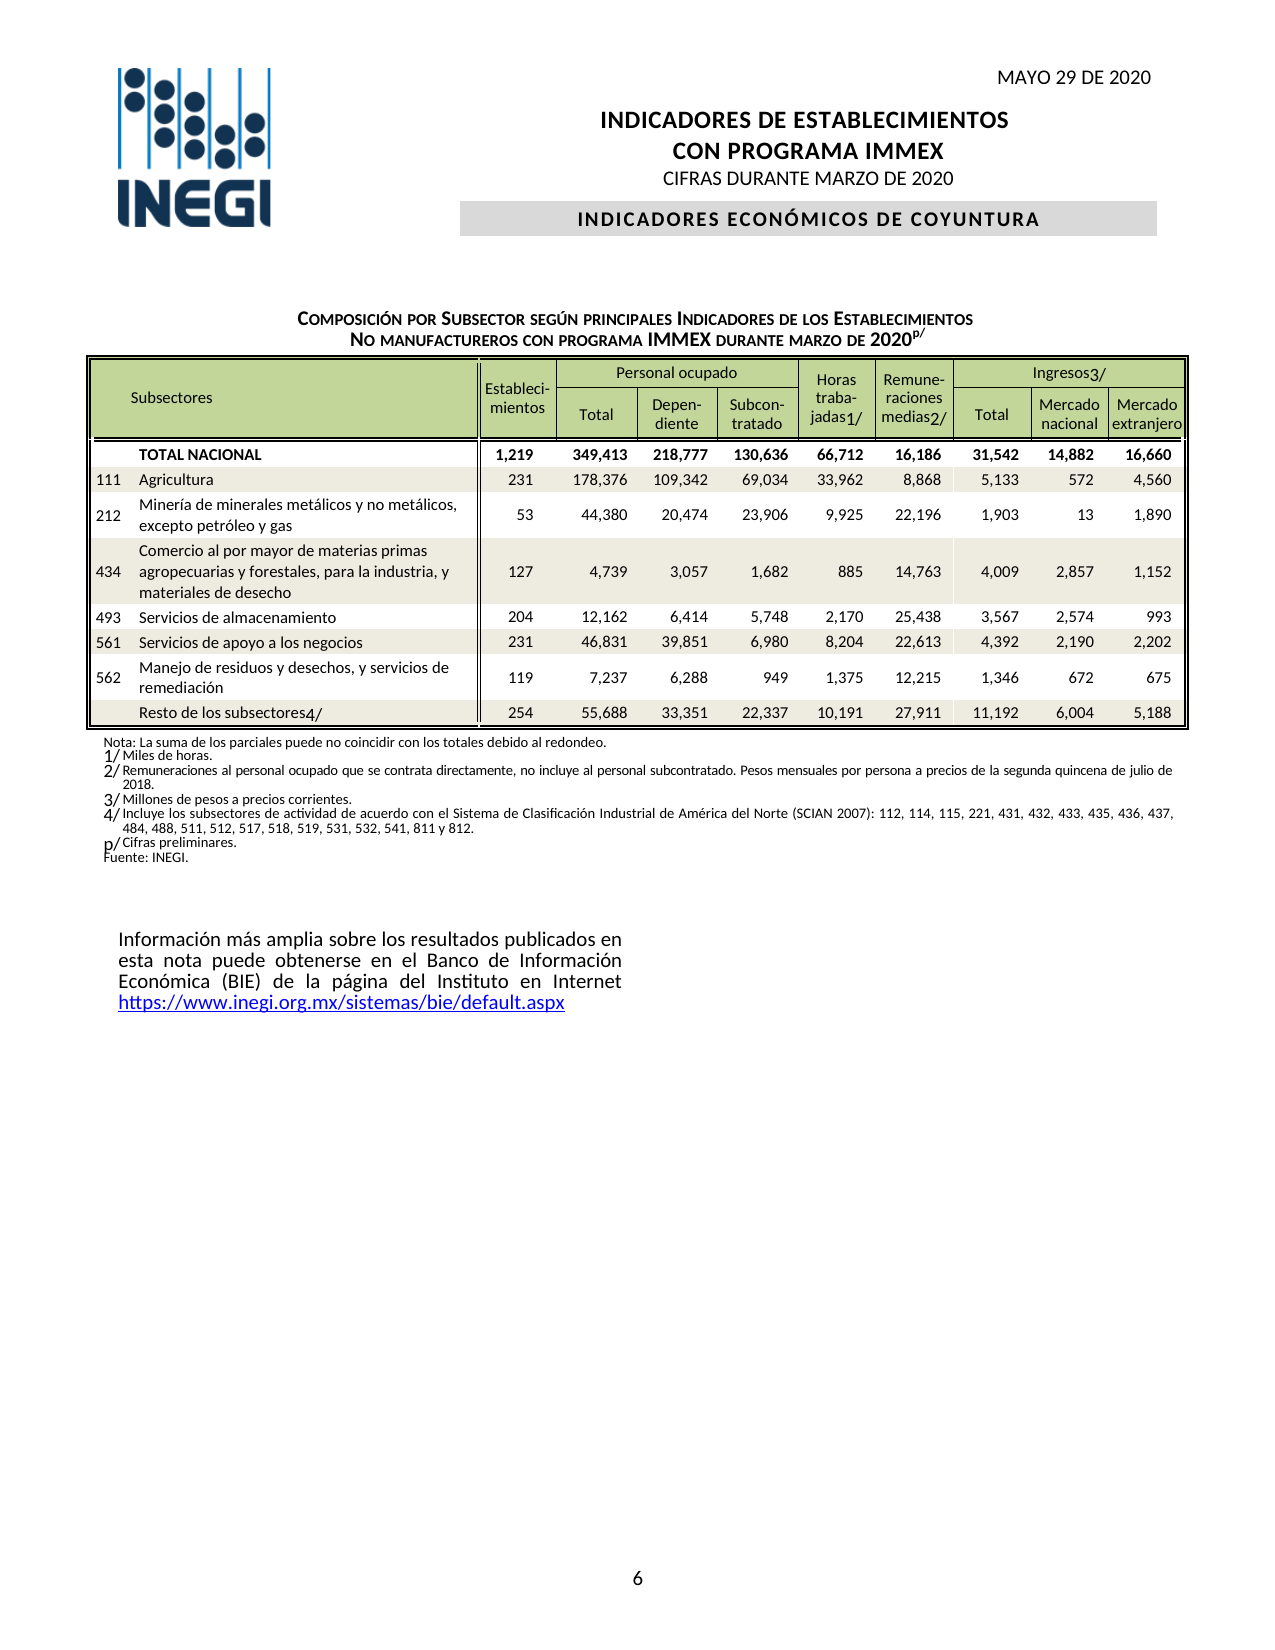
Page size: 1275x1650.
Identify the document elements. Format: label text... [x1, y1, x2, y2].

table_cell 1,890 [1109, 492, 1184, 538]
table_cell 1,682 [718, 538, 798, 604]
table_cell 231 [481, 629, 557, 654]
table_cell TOTAL NACIONAL [132, 442, 477, 467]
text 4/ Incluye los subsectores de actividad de acuerdo con el Sistema de Clasificación Industrial de América del Norte (SCIAN 2007): 112, 114, 115, 221, 431, 432, 433, 435, 436, 437, 484, 488, 511, 512, 517, 518, 519, 531, 532, 541, 811 y 812. [103, 807, 1175, 836]
table_cell 13 [1031, 492, 1109, 538]
table_cell 2,857 [1031, 538, 1109, 604]
table_cell 2,190 [1031, 629, 1109, 654]
table_cell 4,009 [954, 538, 1031, 604]
table_cell 11,192 [954, 700, 1031, 725]
table_cell 3,057 [637, 538, 718, 604]
table_cell 672 [1031, 654, 1109, 700]
table_cell 493 [91, 604, 132, 629]
table_cell Mercado nacional [1032, 388, 1108, 437]
table_cell 1,152 [1109, 538, 1184, 604]
table_cell 675 [1109, 654, 1184, 700]
table_cell 23,906 [718, 492, 798, 538]
table_cell Mercado extranjero [1109, 388, 1184, 437]
table_cell 254 [479, 700, 557, 725]
table_cell 6,414 [637, 604, 718, 629]
table_cell Minería de minerales metálicos y no metálicos, excepto petróleo y gas [132, 492, 477, 538]
table_cell 1,346 [954, 654, 1031, 700]
table_cell 4,392 [954, 629, 1031, 654]
table_header Subsectores [88, 357, 479, 437]
table_cell 53 [481, 492, 557, 538]
text 1/ Miles de horas. [103, 749, 1175, 763]
table_header Estableci-mientos [479, 359, 556, 437]
text p/ Cifras preliminares. [103, 836, 1175, 851]
table_cell 12,162 [557, 604, 637, 629]
table_cell 44,380 [557, 492, 637, 538]
table_cell 349,413 [557, 442, 637, 467]
table_header Horas traba-jadas1/ [799, 360, 875, 437]
table_cell Manejo de residuos y desechos, y servicios de remediación [132, 654, 477, 700]
table_header Ingresos3/ [954, 360, 1184, 387]
table_cell 562 [91, 654, 132, 700]
table_cell Comercio al por mayor de materias primas agropecuarias y forestales, para la industria, y materiales de desecho [132, 538, 477, 604]
table_cell 130,636 [718, 442, 798, 467]
table_cell 4,739 [557, 538, 637, 604]
table_cell 212 [91, 492, 132, 538]
table_cell 27,911 [876, 700, 953, 725]
table_cell 111 [91, 467, 132, 492]
table_cell 9,925 [798, 492, 876, 538]
text Nota: La suma de los parciales puede no coincidir con los totales debido al redondeo. [103, 730, 1175, 749]
table_cell 39,851 [637, 629, 718, 654]
table_cell 3,567 [954, 604, 1031, 629]
table_cell 55,688 [557, 700, 637, 725]
table_cell 561 [91, 629, 132, 654]
table_cell 4,560 [1109, 467, 1184, 492]
table_cell 14,882 [1031, 442, 1109, 467]
table_cell 46,831 [557, 629, 637, 654]
table_cell 8,204 [798, 629, 876, 654]
table_cell 2,202 [1109, 629, 1184, 654]
table_cell 5,748 [718, 604, 798, 629]
table_cell Servicios de apoyo a los negocios [132, 629, 477, 654]
table_cell 127 [481, 538, 557, 604]
table_cell 1,375 [798, 654, 876, 700]
text 2/ Remuneraciones al personal ocupado que se contrata directamente, no incluye al personal subcontratado. Pesos mensuales por persona a precios de la segunda quincena de julio de 2018. [103, 763, 1175, 792]
table_cell Subcon-tratado [718, 388, 798, 437]
table_cell 25,438 [876, 604, 953, 629]
table_cell Servicios de almacenamiento [132, 604, 477, 629]
table_cell 22,613 [876, 629, 953, 654]
table_header Personal ocupado [557, 360, 798, 387]
table_cell 218,777 [637, 442, 718, 467]
table_cell 10,191 [798, 700, 876, 725]
table_cell 8,868 [876, 467, 953, 492]
table_cell 572 [1031, 467, 1109, 492]
table_cell 178,376 [557, 467, 637, 492]
table_cell 2,170 [798, 604, 876, 629]
text Fuente: INEGI. [103, 851, 1175, 865]
table_cell [88, 437, 132, 467]
table_cell 7,237 [557, 654, 637, 700]
text Información más amplia sobre los resultados publicados en esta nota puede obtenerse en el Banco de Información Económica (BIE) de la página del Instituto en Internet https://www.inegi.org.mx/sistemas/bie/default.aspx [118, 930, 623, 1013]
table_cell Total [557, 388, 637, 437]
table_cell 66,712 [798, 442, 876, 467]
table_cell 231 [481, 467, 557, 492]
table_cell 204 [481, 604, 557, 629]
text 3/ Millones de pesos a precios corrientes. [103, 792, 1175, 807]
table_cell 1,219 [481, 442, 557, 467]
table_cell 69,034 [718, 467, 798, 492]
text Composición por Subsector según principales Indicadores de los Establecimientos No manufactureros con programa IMMEX durante marzo de 2020p/ [118, 309, 1157, 351]
table_cell Depen-diente [638, 388, 717, 437]
table_cell 20,474 [637, 492, 718, 538]
table_cell 993 [1109, 604, 1184, 629]
table_cell 5,188 [1109, 700, 1184, 725]
table_cell 949 [718, 654, 798, 700]
table_cell 22,337 [718, 700, 798, 725]
table_cell 5,133 [954, 467, 1031, 492]
table_cell 22,196 [876, 492, 953, 538]
table_cell Total [954, 388, 1031, 437]
table_cell Agricultura [132, 467, 477, 492]
table_cell 434 [91, 538, 132, 604]
table_cell 885 [798, 538, 876, 604]
table_cell 33,351 [637, 700, 718, 725]
table_cell 119 [481, 654, 557, 700]
table_cell 16,186 [876, 442, 953, 467]
table_cell 33,962 [798, 467, 876, 492]
table_header Remune-raciones medias2/ [876, 360, 953, 437]
table_cell 12,215 [876, 654, 953, 700]
table_cell 6,980 [718, 629, 798, 654]
picture [118, 68, 271, 227]
table_cell 31,542 [954, 442, 1031, 467]
table_cell 109,342 [637, 467, 718, 492]
table_cell 2,574 [1031, 604, 1109, 629]
table_cell 16,660 [1109, 437, 1187, 467]
table_cell 6,288 [637, 654, 718, 700]
table_cell [91, 700, 132, 725]
table_cell 6,004 [1031, 700, 1109, 725]
table_cell Resto de los subsectores4/ [132, 700, 479, 725]
table_cell 14,763 [876, 538, 953, 604]
table_cell 1,903 [954, 492, 1031, 538]
